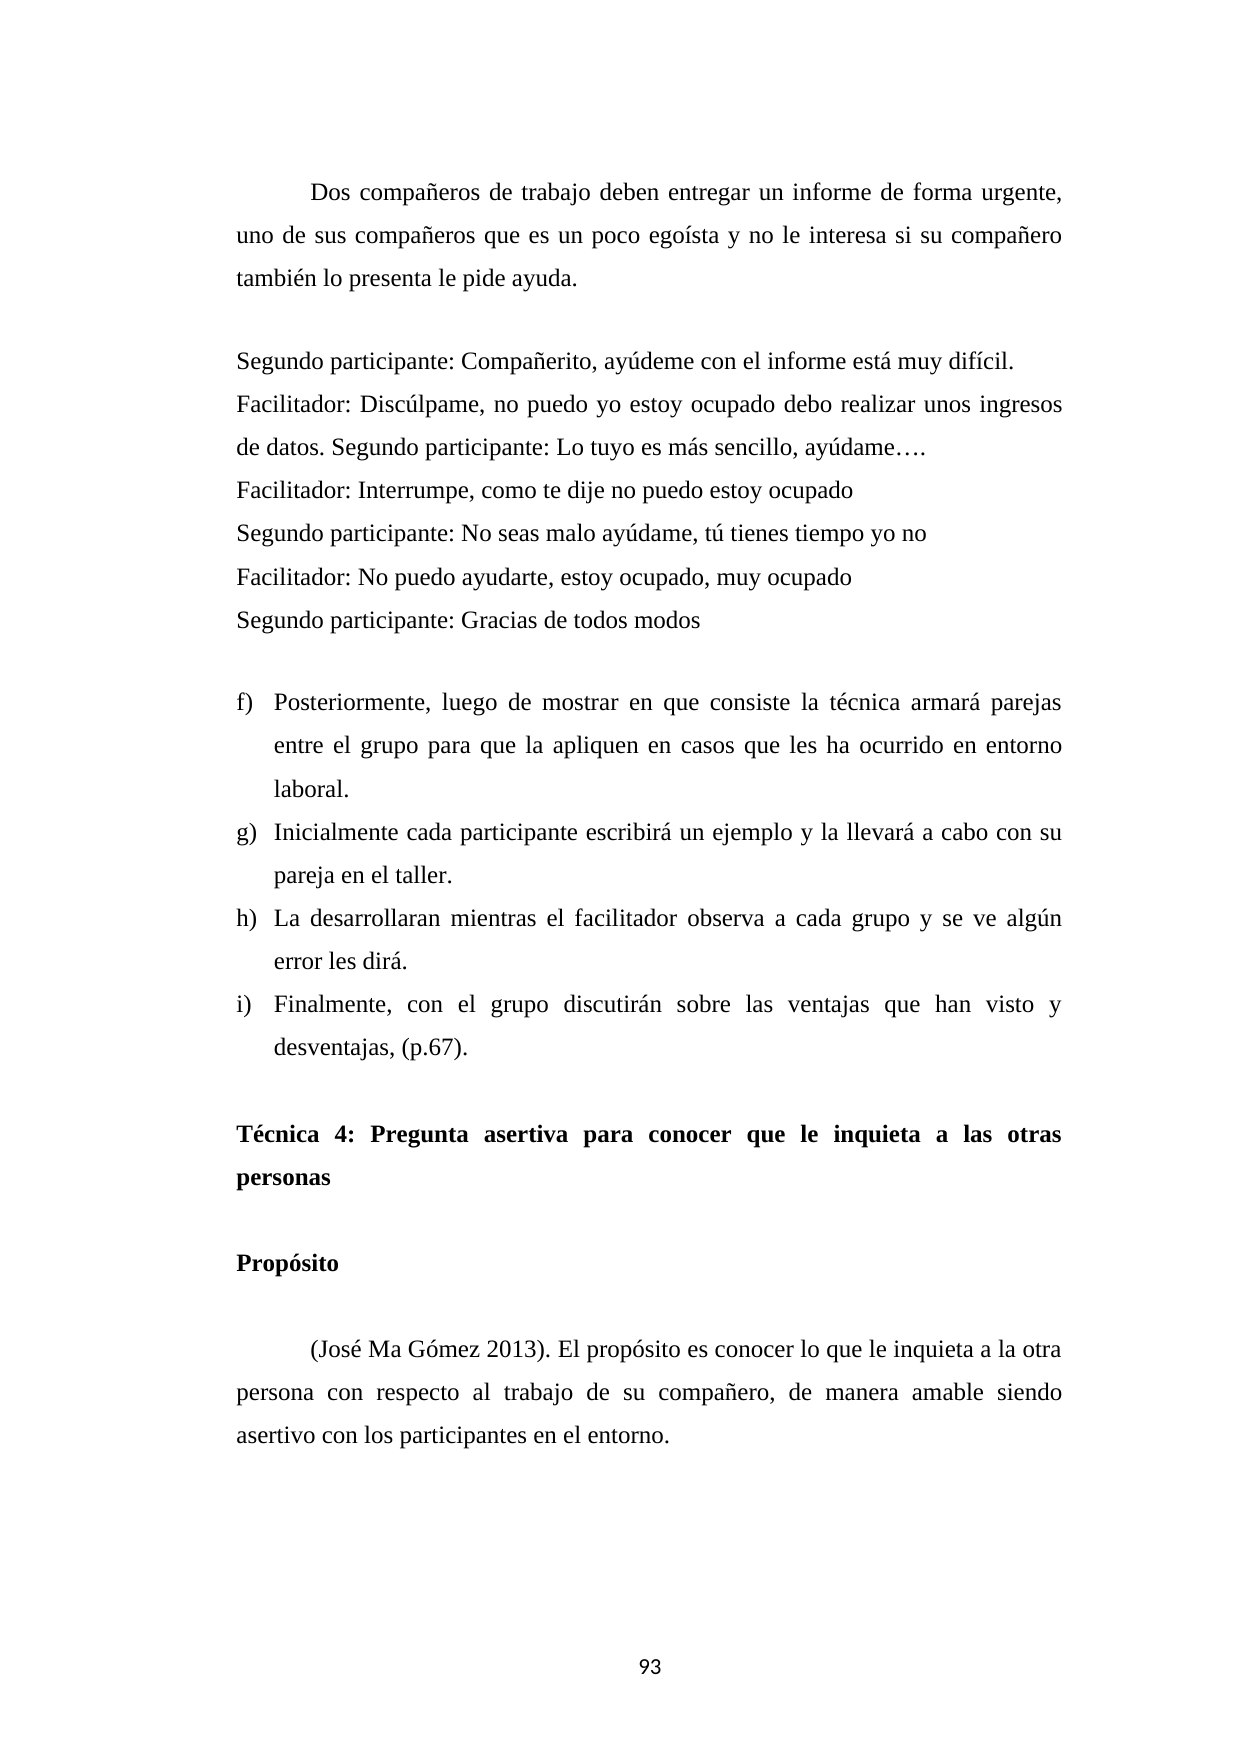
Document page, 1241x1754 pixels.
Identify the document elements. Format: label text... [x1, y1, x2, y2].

text Facilitador: Discúlpame, no puedo yo estoy ocupado debo realizar unos ingresos de datos. Segundo participante: Lo tuyo es más sencillo, ayúdame…. [236, 389, 1063, 461]
text Dos compañeros de trabajo deben entregar un informe de forma urgente, uno de sus compañeros que es un poco egoísta y no le interesa si su compañero también lo presenta le pide ayuda. [236, 177, 1063, 292]
text Facilitador: Interrumpe, como te dije no puedo estoy ocupado [236, 475, 1063, 504]
text Técnica 4: Pregunta asertiva para conocer que le inquieta a las otras personas [236, 1119, 1063, 1191]
text (José Ma Gómez 2013). El propósito es conocer lo que le inquieta a la otra persona con respecto al trabajo de su compañero, de manera amable siendo asertivo con los participantes en el entorno. [236, 1334, 1063, 1449]
text Facilitador: No puedo ayudarte, estoy ocupado, muy ocupado [236, 562, 1063, 590]
text Segundo participante: Gracias de todos modos [236, 605, 1063, 633]
list La desarrollaran mientras el facilitador observa a cada grupo y se ve algún error les dirá. [236, 903, 1063, 975]
list Finalmente, con el grupo discutirán sobre las ventajas que han visto y desventajas, (p.67). [236, 989, 1063, 1061]
text Segundo participante: No seas malo ayúdame, tú tienes tiempo yo no [236, 518, 1063, 547]
text Segundo participante: Compañerito, ayúdeme con el informe está muy difícil. [236, 346, 1063, 375]
list Inicialmente cada participante escribirá un ejemplo y la llevará a cabo con su pareja en el taller. [236, 817, 1063, 889]
text Propósito [236, 1248, 1063, 1277]
list Posteriormente, luego de mostrar en que consiste la técnica armará parejas entre el grupo para que la apliquen en casos que les ha ocurrido en entorno laboral. [236, 687, 1063, 802]
